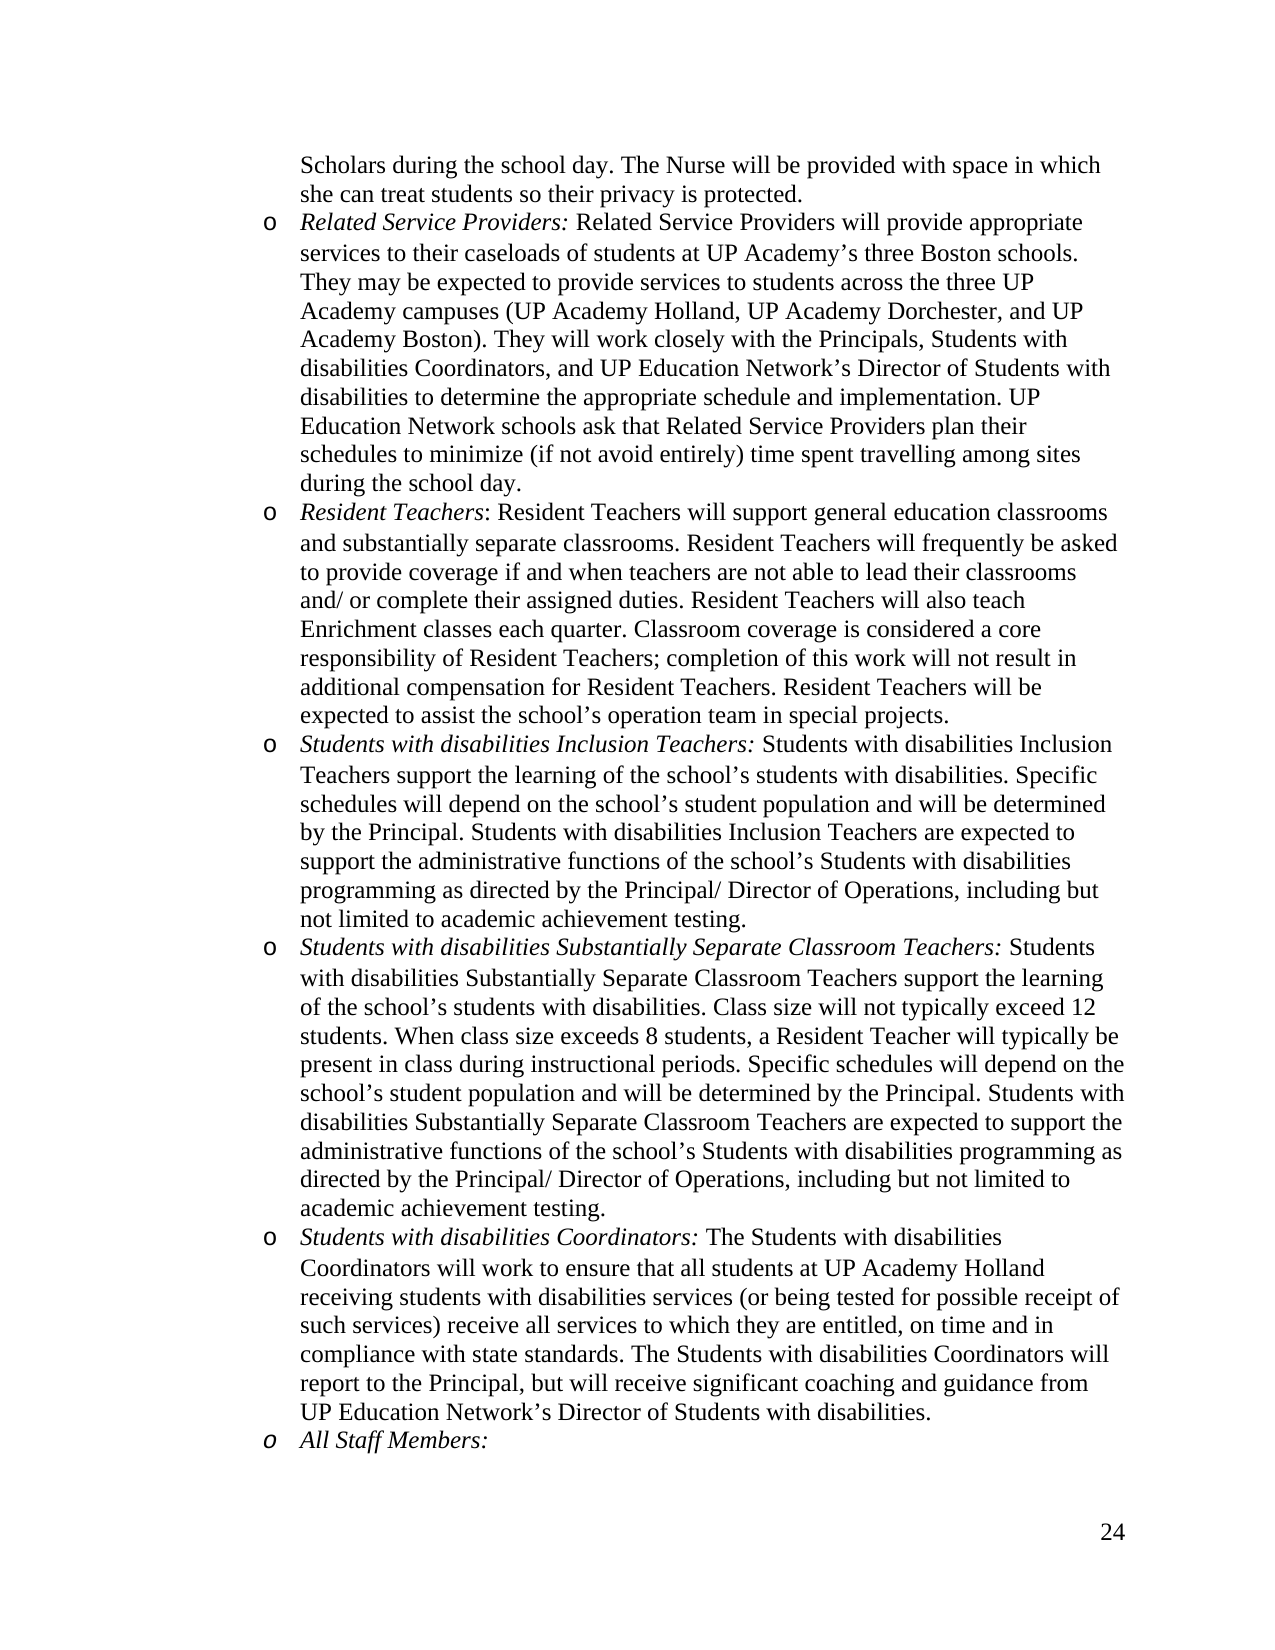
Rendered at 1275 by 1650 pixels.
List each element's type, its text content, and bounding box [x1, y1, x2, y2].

list Resident Teachers: Resident Teachers will support general education classrooms and substantially separate classrooms. Resident Teachers will frequently be asked to provide coverage if and when teachers are not able to lead their classrooms and/ or complete their assigned duties. Resident Teachers will also teach Enrichment classes each quarter. Classroom coverage is considered a core responsibility of Resident Teachers; completion of this work will not result in additional compensation for Resident Teachers. Resident Teachers will be expected to assist the school’s operation team in special projects. [262, 497, 1125, 729]
list All Staff Members: [262, 1425, 1125, 1456]
list Students with disabilities Inclusion Teachers: Students with disabilities Inclusion Teachers support the learning of the school’s students with disabilities. Specific schedules will depend on the school’s student population and will be determined by the Principal. Students with disabilities Inclusion Teachers are expected to support the administrative functions of the school’s Students with disabilities programming as directed by the Principal/ Director of Operations, including but not limited to academic achievement testing. [262, 729, 1125, 932]
list Students with disabilities Coordinators: The Students with disabilities Coordinators will work to ensure that all students at UP Academy Holland receiving students with disabilities services (or being tested for possible receipt of such services) receive all services to which they are entitled, on time and in compliance with state standards. The Students with disabilities Coordinators will report to the Principal, but will receive significant coaching and guidance from UP Education Network’s Director of Students with disabilities. [262, 1222, 1125, 1425]
list Related Service Providers: Related Service Providers will provide appropriate services to their caseloads of students at UP Academy’s three Boston schools. They may be expected to provide services to students across the three UP Academy campuses (UP Academy Holland, UP Academy Dorchester, and UP Academy Boston). They will work closely with the Principals, Students with disabilities Coordinators, and UP Education Network’s Director of Students with disabilities to determine the appropriate schedule and implementation. UP Education Network schools ask that Related Service Providers plan their schedules to minimize (if not avoid entirely) time spent travelling among sites during the school day. [262, 207, 1125, 497]
list Students with disabilities Substantially Separate Classroom Teachers: Students with disabilities Substantially Separate Classroom Teachers support the learning of the school’s students with disabilities. Class size will not typically exceed 12 students. When class size exceeds 8 students, a Resident Teacher will typically be present in class during instructional periods. Specific schedules will depend on the school’s student population and will be determined by the Principal. Students with disabilities Substantially Separate Classroom Teachers are expected to support the administrative functions of the school’s Students with disabilities programming as directed by the Principal/ Director of Operations, including but not limited to academic achievement testing. [262, 932, 1125, 1222]
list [262, 150, 1125, 207]
